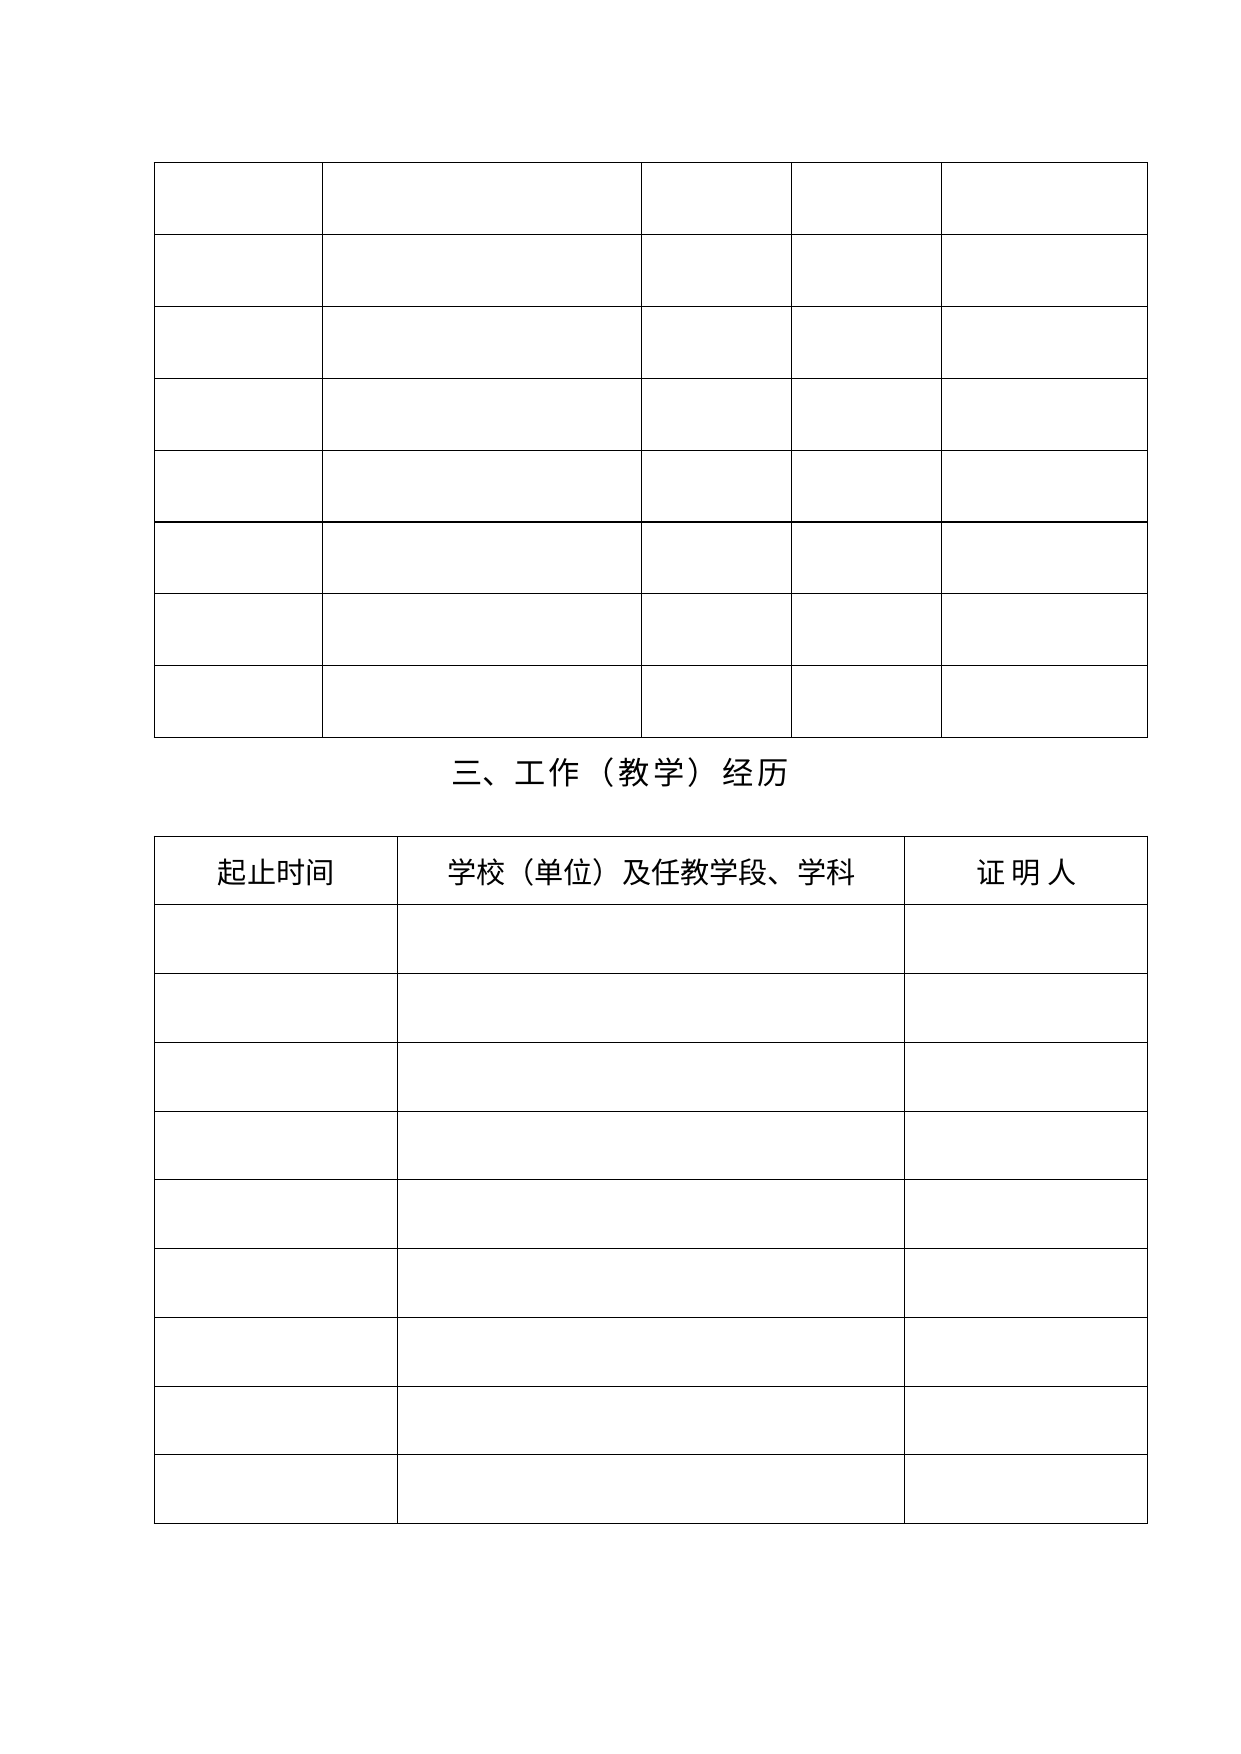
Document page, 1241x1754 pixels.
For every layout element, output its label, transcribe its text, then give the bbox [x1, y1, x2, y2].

table_cell [155, 594, 322, 665]
table_cell [155, 1112, 397, 1179]
table_cell [323, 163, 641, 234]
table_cell [792, 594, 941, 665]
text 三、工作（教学）经历 [165, 738, 1075, 803]
table_cell [942, 523, 1147, 593]
table_cell [155, 451, 322, 521]
table_cell [323, 451, 641, 521]
table_cell [642, 451, 791, 521]
table_cell [398, 1249, 904, 1317]
table_cell [155, 1455, 397, 1523]
table_cell [155, 307, 322, 378]
table_cell [398, 1455, 904, 1523]
table_cell [323, 666, 641, 737]
table_cell [905, 1180, 1147, 1248]
table_header 起止时间 [155, 837, 397, 904]
table_cell [155, 905, 397, 973]
table_cell [323, 594, 641, 665]
table_cell [792, 666, 941, 737]
table_cell [792, 523, 941, 593]
table_cell [642, 666, 791, 737]
table_cell [905, 974, 1147, 1042]
table_cell [323, 307, 641, 378]
table_cell [792, 379, 941, 449]
table_cell [792, 451, 941, 521]
table_cell [942, 307, 1147, 378]
table_cell [155, 1043, 397, 1111]
table_cell [642, 307, 791, 378]
table_cell [942, 594, 1147, 665]
table_cell [905, 1318, 1147, 1386]
table_cell [905, 905, 1147, 973]
table_cell [642, 379, 791, 449]
table_cell [398, 905, 904, 973]
table_cell [942, 379, 1147, 449]
table_cell [398, 1112, 904, 1179]
table_cell [323, 379, 641, 449]
table_cell [942, 163, 1147, 234]
table_cell [323, 523, 641, 593]
table_cell [155, 1249, 397, 1317]
table_cell [792, 235, 941, 306]
table_cell [905, 1043, 1147, 1111]
table_cell [155, 974, 397, 1042]
table_cell [398, 1043, 904, 1111]
table_cell [792, 163, 941, 234]
table_cell [642, 594, 791, 665]
table_cell [155, 163, 322, 234]
table_cell [942, 451, 1147, 521]
table_cell [905, 1112, 1147, 1179]
table_cell [155, 1387, 397, 1454]
table_cell [642, 163, 791, 234]
table_header 证 明 人 [905, 837, 1147, 904]
table_cell [323, 235, 641, 306]
table_cell [155, 523, 322, 593]
table_cell [155, 379, 322, 449]
table_cell [642, 235, 791, 306]
table_cell [155, 1318, 397, 1386]
table_cell [942, 235, 1147, 306]
table_cell [942, 666, 1147, 737]
table_cell [905, 1455, 1147, 1523]
table_cell [155, 235, 322, 306]
table_cell [398, 1180, 904, 1248]
table_cell [398, 974, 904, 1042]
table_cell [642, 523, 791, 593]
table_cell [398, 1318, 904, 1386]
table_cell [792, 307, 941, 378]
table_cell [905, 1387, 1147, 1454]
table_cell [155, 666, 322, 737]
table_cell [905, 1249, 1147, 1317]
table_cell [398, 1387, 904, 1454]
table_cell [155, 1180, 397, 1248]
table_header 学校（单位）及任教学段、学科 [398, 837, 904, 904]
